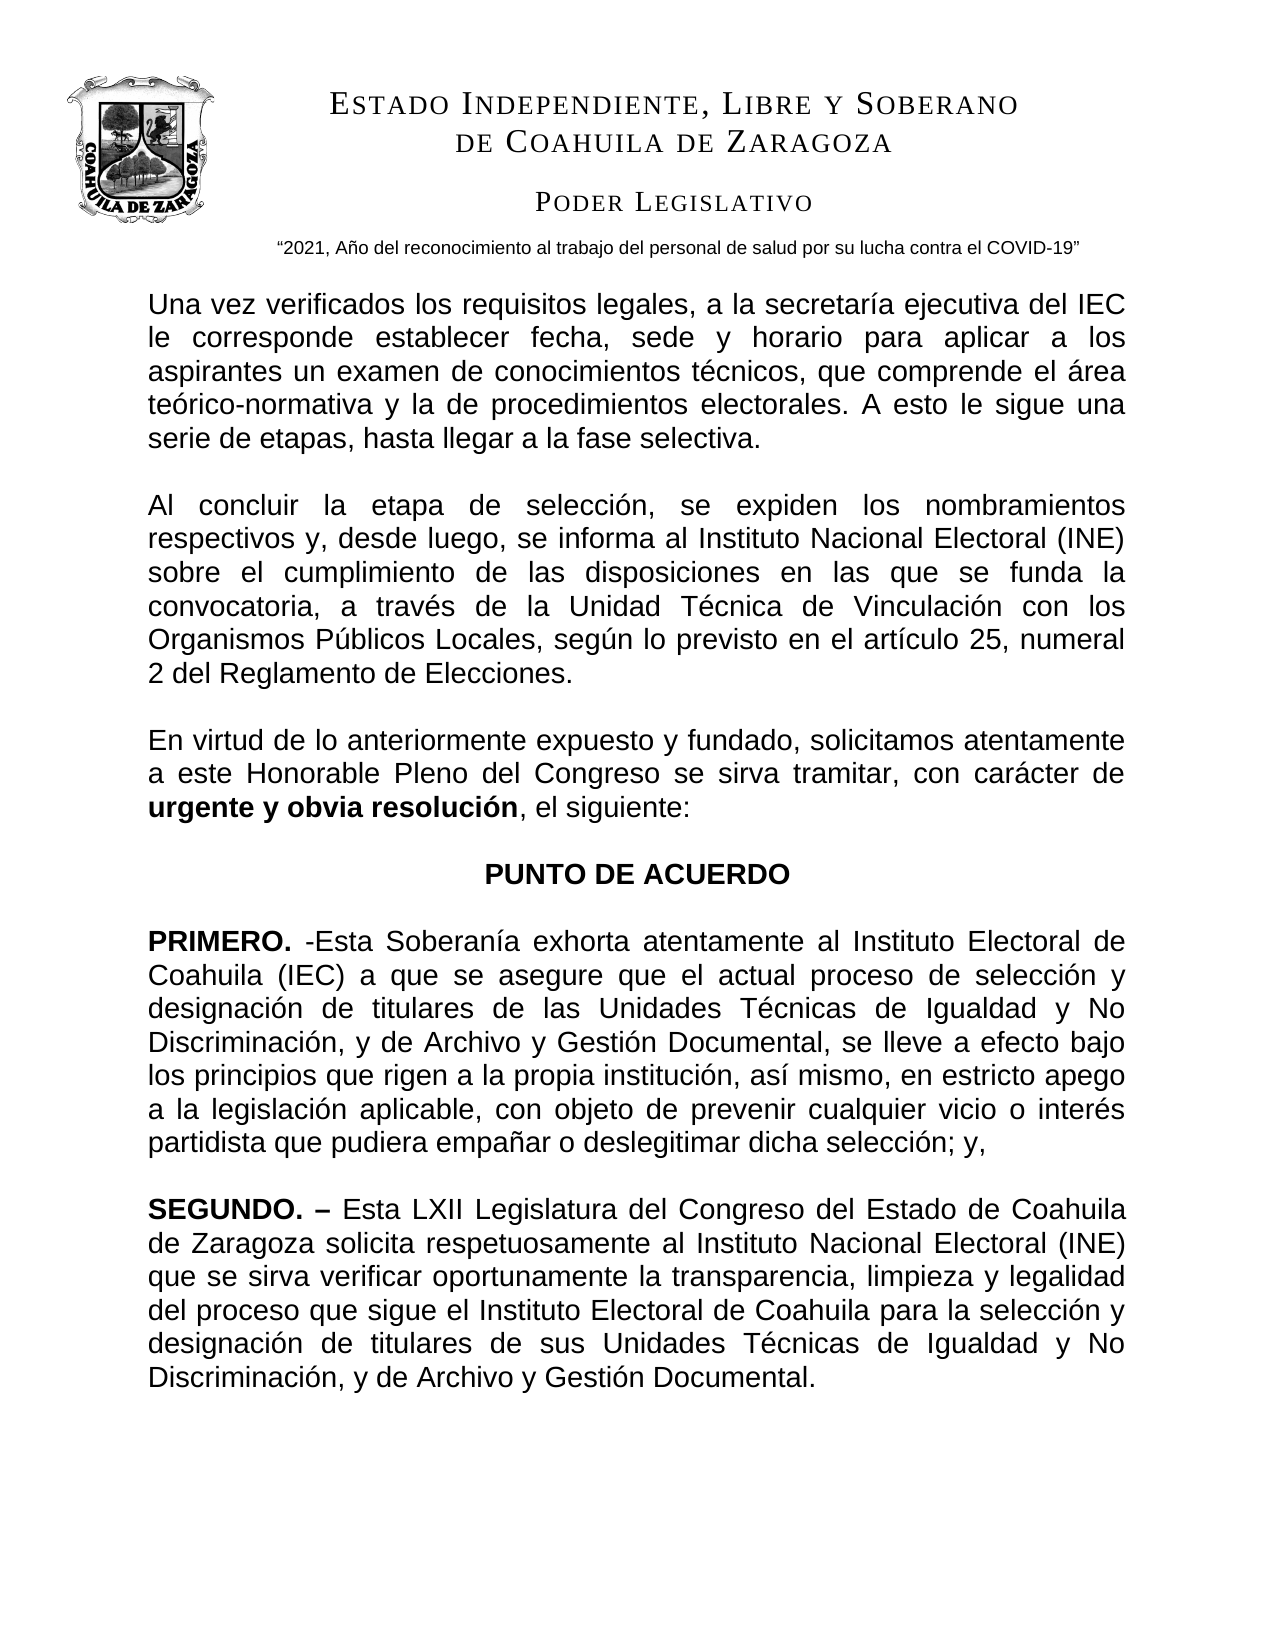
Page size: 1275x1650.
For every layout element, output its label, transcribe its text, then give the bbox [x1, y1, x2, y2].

text PUNTO DE ACUERDO [148, 857, 1127, 891]
text Al concluir la etapa de selección, se expiden los nombramientos respectivos y, desde luego, se informa al Instituto Nacional Electoral (INE) sobre el cumplimiento de las disposiciones en las que se funda la convocatoria, a través de la Unidad Técnica de Vinculación con los Organismos Públicos Locales, según lo previsto en el artículo 25, numeral 2 del Reglamento de Elecciones. [148, 488, 1127, 689]
picture [66, 76, 215, 223]
text PRIMERO. -Esta Soberanía exhorta atentamente al Instituto Electoral de Coahuila (IEC) a que se asegure que el actual proceso de selección y designación de titulares de las Unidades Técnicas de Igualdad y No Discriminación, y de Archivo y Gestión Documental, se lleve a efecto bajo los principios que rigen a la propia institución, así mismo, en estricto apego a la legislación aplicable, con objeto de prevenir cualquier vicio o interés partidista que pudiera empañar o deslegitimar dicha selección; y, [148, 924, 1127, 1159]
text En virtud de lo anteriormente expuesto y fundado, solicitamos atentamente a este Honorable Pleno del Congreso se sirva tramitar, con carácter de urgente y obvia resolución, el siguiente: [148, 723, 1127, 823]
text Una vez verificados los requisitos legales, a la secretaría ejecutiva del IEC le corresponde establecer fecha, sede y horario para aplicar a los aspirantes un examen de conocimientos técnicos, que comprende el área teórico-normativa y la de procedimientos electorales. A esto le sigue una serie de etapas, hasta llegar a la fase selectiva. [148, 287, 1127, 454]
text SEGUNDO. – Esta LXII Legislatura del Congreso del Estado de Coahuila de Zaragoza solicita respetuosamente al Instituto Nacional Electoral (INE) que se sirva verificar oportunamente la transparencia, limpieza y legalidad del proceso que sigue el Instituto Electoral de Coahuila para la selección y designación de titulares de sus Unidades Técnicas de Igualdad y No Discriminación, y de Archivo y Gestión Documental. [148, 1192, 1127, 1394]
